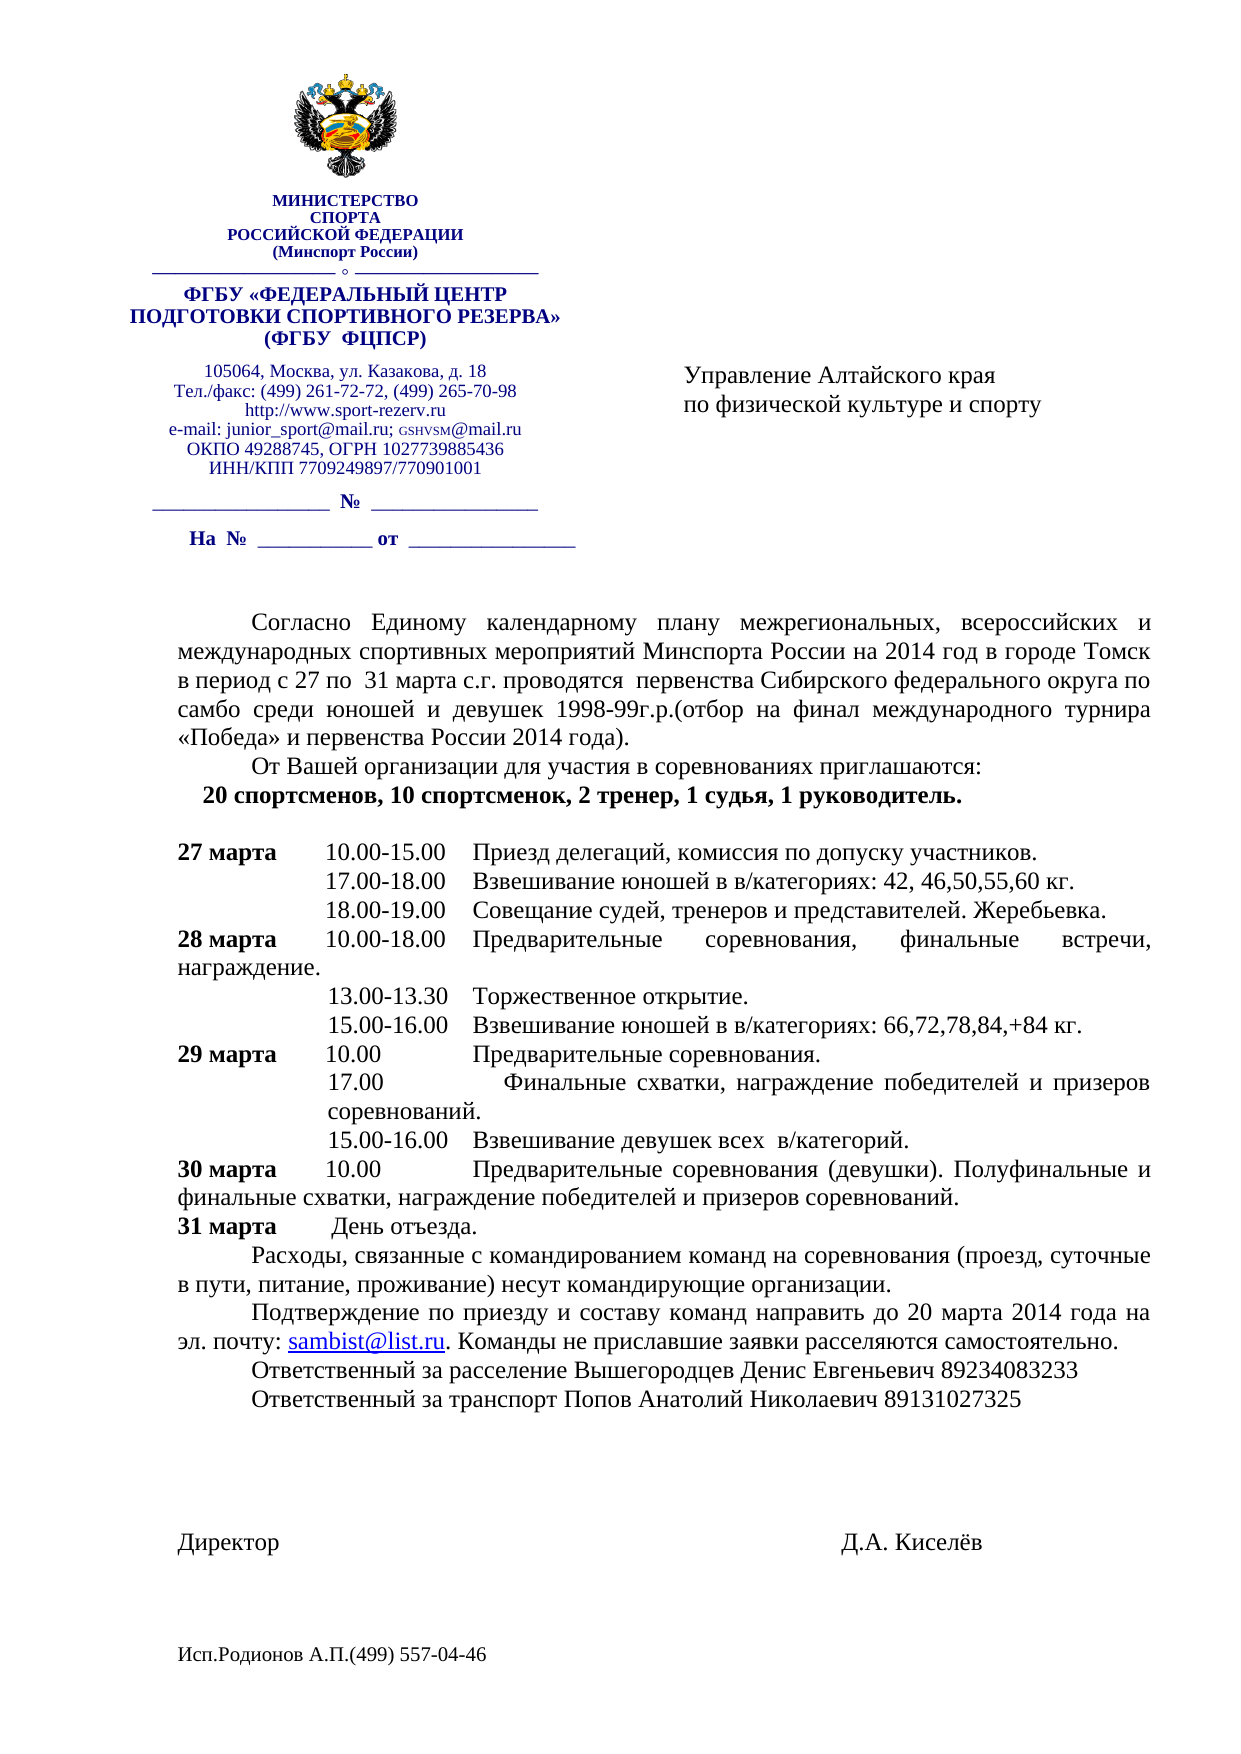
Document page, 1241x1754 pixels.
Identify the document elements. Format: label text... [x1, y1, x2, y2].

text Ответственный за транспорт Попов Анатолий Николаевич 89131027325 [177, 1384, 1152, 1441]
table_header Управление Алтайского края по физической культуре и спорту [617, 73, 1115, 550]
text 31 марта День отъезда. [177, 1211, 1152, 1240]
text 28 марта 10.00-18.00 Предварительные соревнования, финальные встречи, награждение. [177, 924, 1152, 981]
text 20 спортсменов, 10 спортсменок, 2 тренер, 1 судья, 1 руководитель. [140, 780, 1152, 809]
text Директор Д.А. Киселёв [177, 1527, 1152, 1556]
text Согласно Единому календарному плану межрегиональных, всероссийских и международных спортивных мероприятий Минспорта России на 2014 год в городе Томск в период с 27 по 31 марта с.г. проводятся первенства Сибирского федерального округа по самбо среди юношей и девушек 1998-99г.р.(отбор на финал международного турнира «Победа» и первенства России 2014 года). [177, 607, 1152, 751]
picture [293, 73, 397, 178]
text Расходы, связанные с командированием команд на соревнования (проезд, суточные в пути, питание, проживание) несут командирующие организации. [177, 1240, 1152, 1297]
text 15.00-16.00 Взвешивание юношей в в/категориях: 66,72,78,84,+84 кг. [179, 1010, 1152, 1039]
text Ответственный за расселение Вышегородцев Денис Евгеньевич 89234083233 [177, 1355, 1152, 1384]
text Подтверждение по приезду и составу команд направить до 20 марта 2014 года на эл. почту: sambist@list.ru. Команды не приславшие заявки расселяются самостоятельно. [177, 1297, 1152, 1355]
table_header МИНИСТЕРСТВО СПОРТА РОССИЙСКОЙ ФЕДЕРАЦИИ (Минспорт России) ———————— ◦ ———————— ФГБУ «ФЕДЕРАЛЬНЫЙ ЦЕНТР ПОДГОТОВКИ СПОРТИВНОГО РЕЗЕРВА» (ФГБУ ФЦПСР) 105064, Москва, ул. Казакова, д. 18 Тел./факс: (499) 261-72-72, (499) 265-70-98 http://www.sport-rezerv.ru e-mail: junior_sport@mail.ru; GSHVSM@mail.ru ОКПО 49288745, ОГРН 1027739885436 ИНН/КПП 7709249897/770901001 _________________ № ________________ На № ___________ от ________________ [74, 73, 617, 550]
text 13.00-13.30 Торжественное открытие. [179, 981, 1152, 1010]
text От Вашей организации для участия в соревнованиях приглашаются: [177, 751, 1152, 780]
text 29 марта 10.00 Предварительные соревнования. [177, 1039, 1152, 1067]
text 30 марта 10.00 Предварительные соревнования (девушки). Полуфинальные и финальные схватки, награждение победителей и призеров соревнований. [177, 1154, 1152, 1211]
text 17.00 Финальные схватки, награждение победителей и призеров соревнований. [179, 1067, 1152, 1125]
text 15.00-16.00 Взвешивание девушек всех в/категорий. [179, 1125, 1152, 1154]
text 27 марта 10.00-15.00 Приезд делегаций, комиссия по допуску участников. 17.00-18.00 Взвешивание юношей в в/категориях: 42, 46,50,55,60 кг. 18.00-19.00 Совещание судей, тренеров и представителей. Жеребьевка. [177, 837, 1152, 924]
text Исп.Родионов А.П.(499) 557-04-46 [177, 1642, 1152, 1666]
